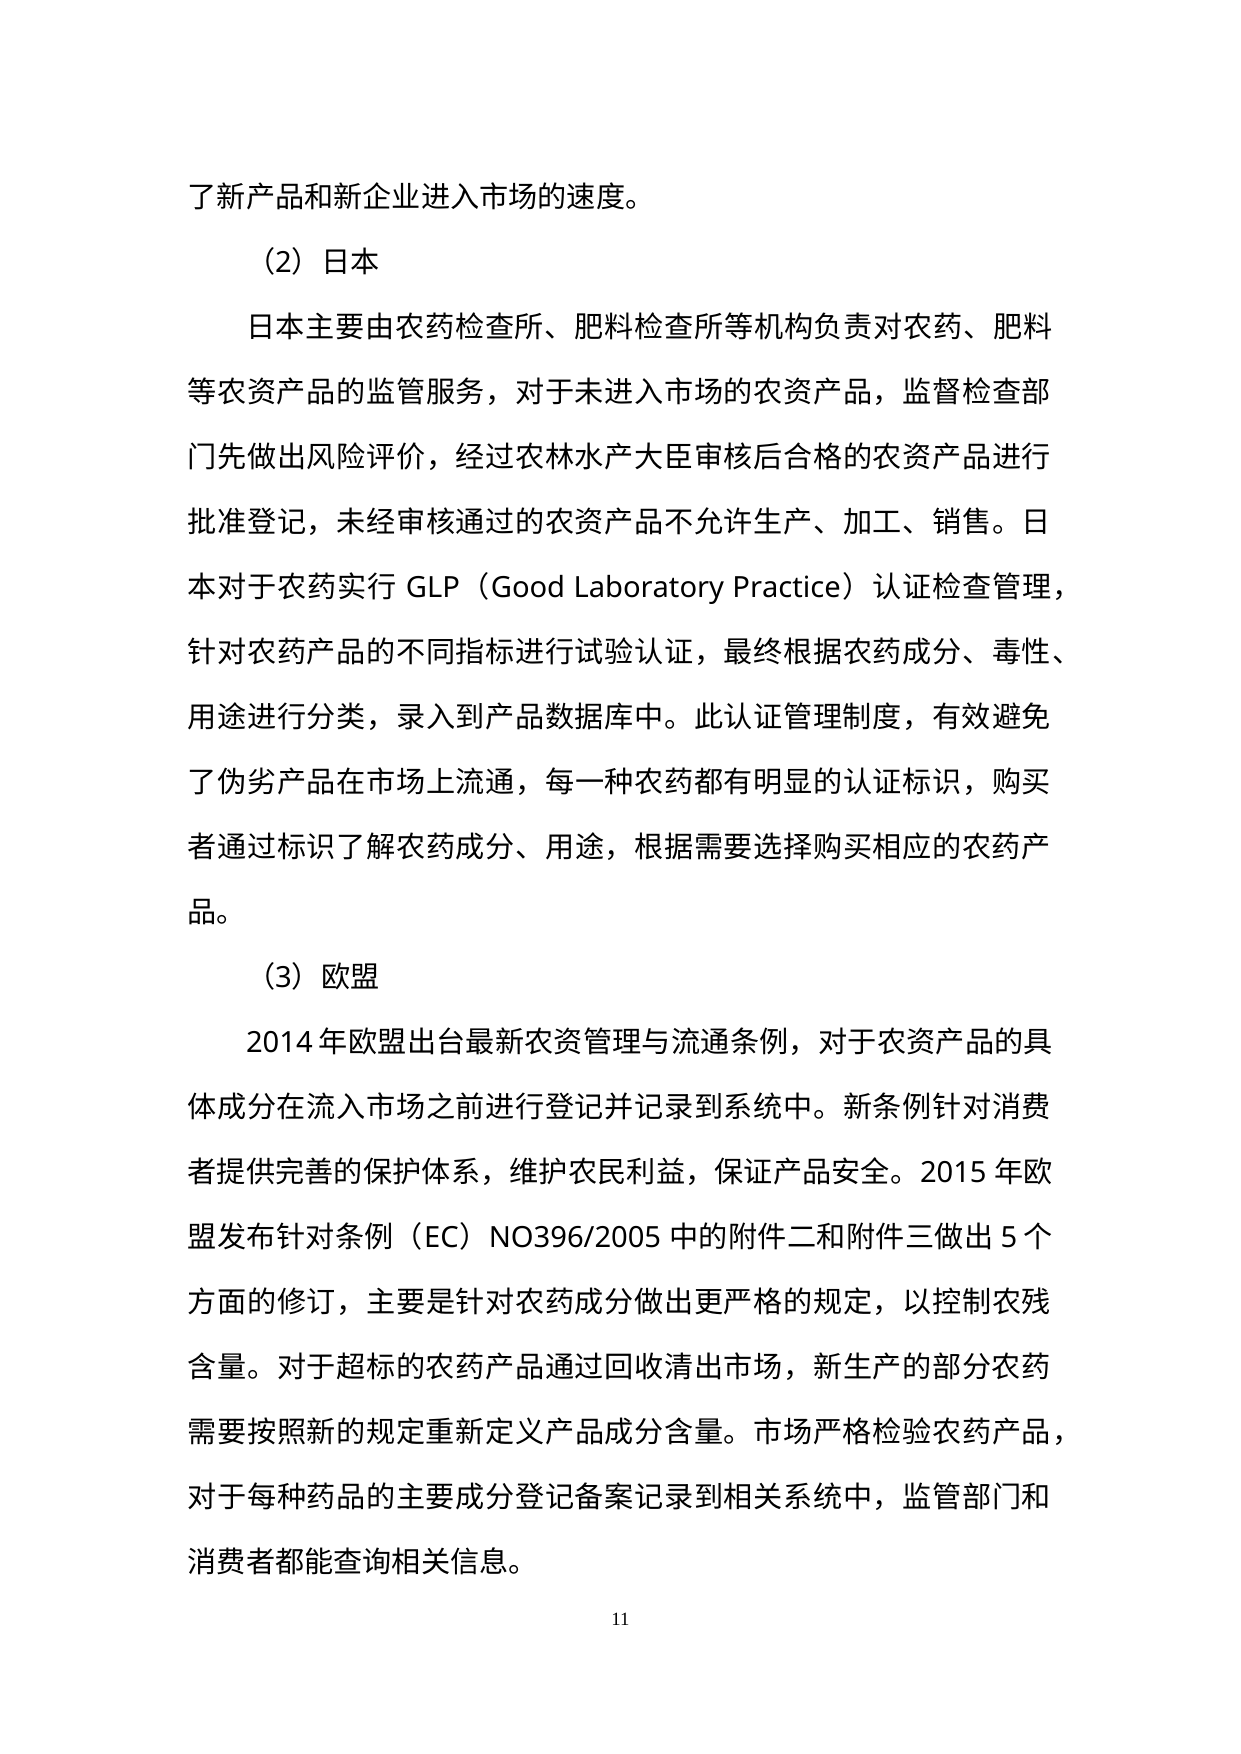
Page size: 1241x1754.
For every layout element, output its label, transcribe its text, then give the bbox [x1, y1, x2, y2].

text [187, 162, 1053, 227]
text （2）日本 [187, 227, 1053, 292]
text 2014年欧盟出台最新农资管理与流通条例，对于农资产品的具体成分在流入市场之前进行登记并记录到系统中。新条例针对消费者提供完善的保护体系，维护农民利益，保证产品安全。2015 年欧盟发布针对条例（EC）NO396/2005 中的附件二和附件三做出5个方面的修订，主要是针对农药成分做出更严格的规定，以控制农残含量。对于超标的农药产品通过回收清出市场，新生产的部分农药需要按照新的规定重新定义产品成分含量。市场严格检验农药产品，对于每种药品的主要成分登记备案记录到相关系统中，监管部门和消费者都能查询相关信息。 [187, 1007, 1053, 1592]
text （3）欧盟 [187, 942, 1053, 1007]
text 日本主要由农药检查所、肥料检查所等机构负责对农药、肥料等农资产品的监管服务，对于未进入市场的农资产品，监督检查部门先做出风险评价，经过农林水产大臣审核后合格的农资产品进行批准登记，未经审核通过的农资产品不允许生产、加工、销售。日本对于农药实行 GLP（Good Laboratory Practice）认证检查管理，针对农药产品的不同指标进行试验认证，最终根据农药成分、毒性、用途进行分类，录入到产品数据库中。此认证管理制度，有效避免了伪劣产品在市场上流通，每一种农药都有明显的认证标识，购买者通过标识了解农药成分、用途，根据需要选择购买相应的农药产品。 [187, 292, 1053, 942]
